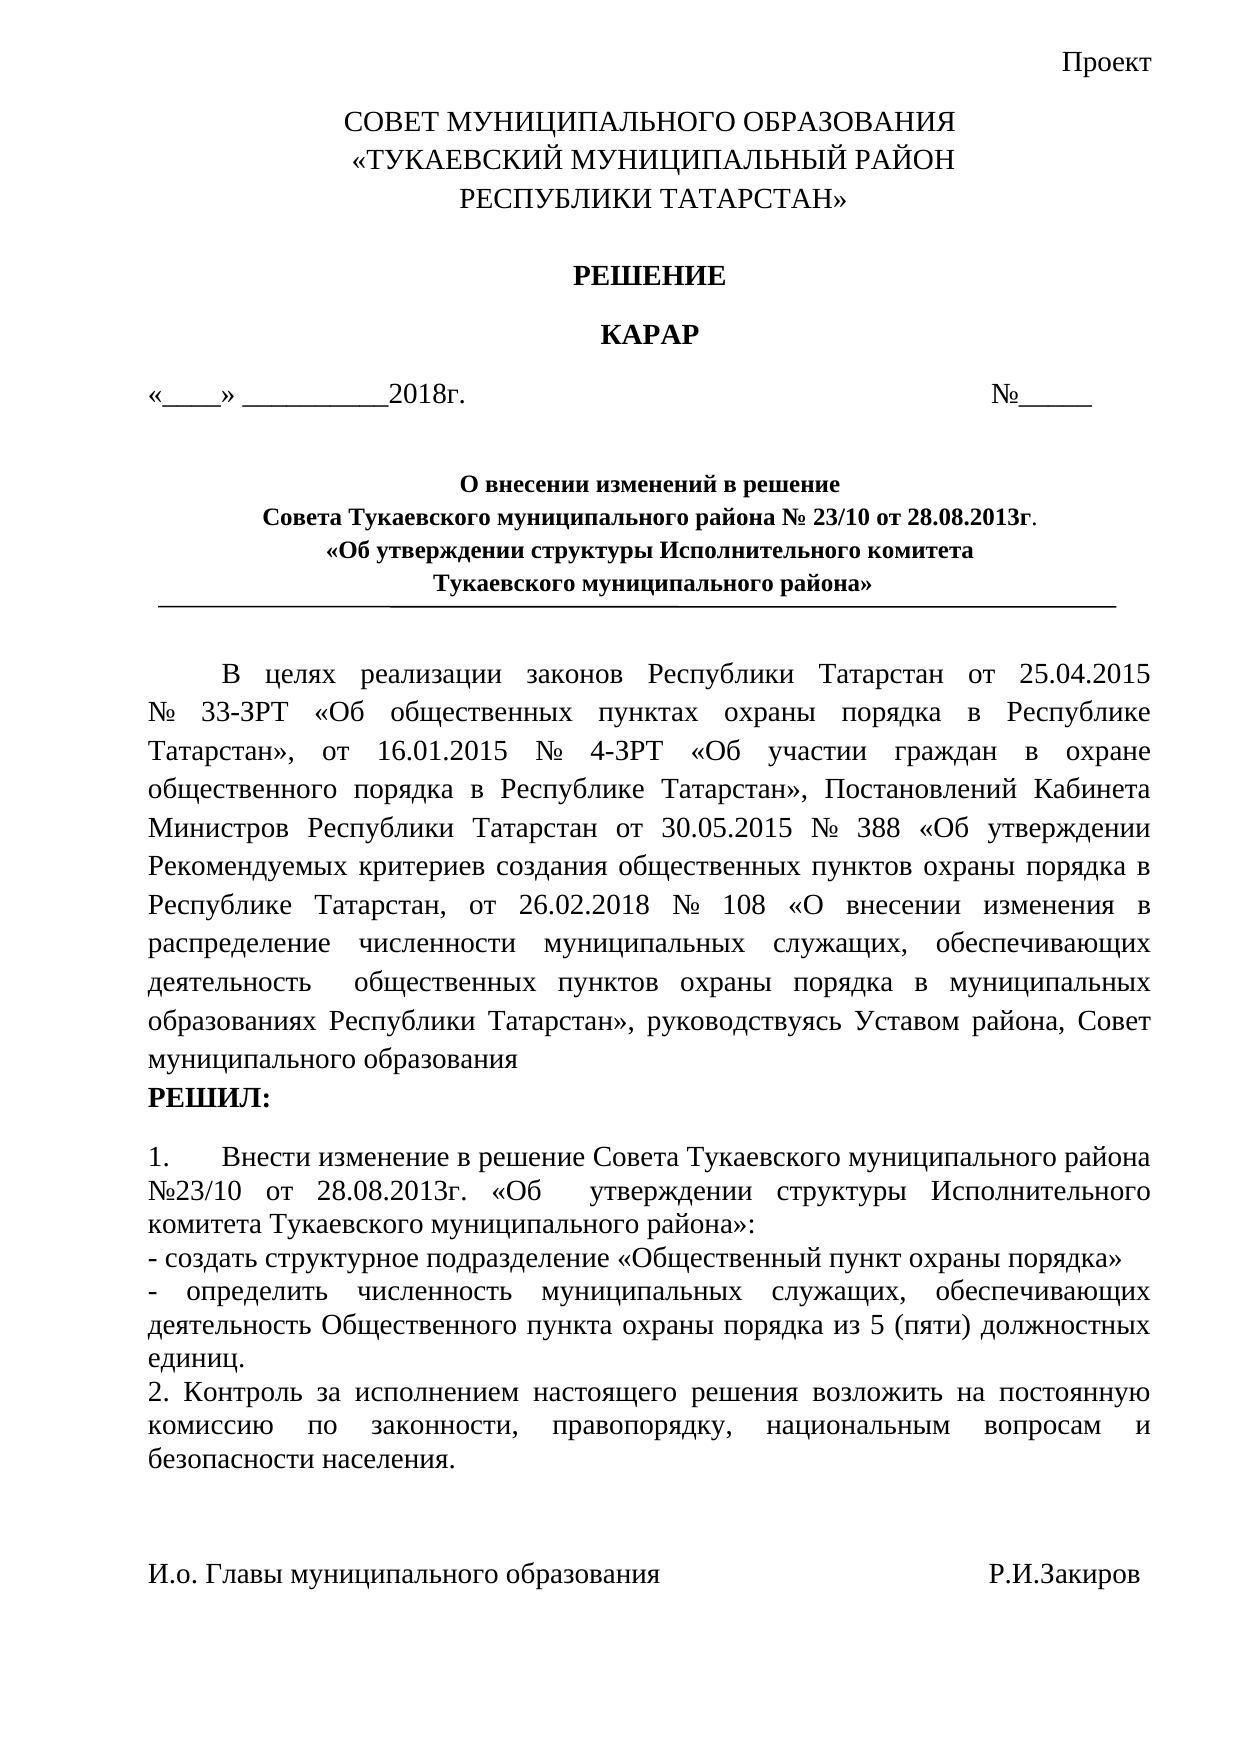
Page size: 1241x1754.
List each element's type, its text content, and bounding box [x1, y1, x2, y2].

text РЕСПУБЛИКИ ТАТАРСТАН» [148, 181, 1152, 214]
text «____» __________2018г. №_____ [148, 377, 1152, 410]
text Совета Тукаевского муниципального района № 23/10 от 28.08.2013г. [148, 502, 1152, 531]
text Тукаевского муниципального района» [148, 568, 1152, 597]
text РЕШИЛ: [148, 1080, 1152, 1113]
text Проект [148, 44, 1152, 78]
text РЕШЕНИЕ [148, 258, 1152, 291]
text КАРАР [148, 317, 1152, 351]
text 2. Контроль за исполнением настоящего решения возложить на постоянную комиссию по законности, правопорядку, национальным вопросам и безопасности населения. [148, 1374, 1152, 1474]
text И.о. Главы муниципального образования Р.И.Закиров [148, 1556, 1152, 1590]
text - создать структурное подразделение «Общественный пункт охраны порядка» [148, 1240, 1152, 1273]
text СОВЕТ МУНИЦИПАЛЬНОГО ОБРАЗОВАНИЯ [148, 104, 1152, 137]
text В целях реализации законов Республики Татарстан от 25.04.2015 № 33-ЗРТ «Об общественных пунктах охраны порядка в Республике Татарстан», от 16.01.2015 № 4-ЗРТ «Об участии граждан в охране общественного порядка в Республике Татарстан», Постановлений Кабинета Министров Республики Татарстан от 30.05.2015 № 388 «Об утверждении Рекомендуемых критериев создания общественных пунктов охраны порядка в Республике Татарстан, от 26.02.2018 № 108 «О внесении изменения в распределение численности муниципальных служащих, обеспечивающих деятельность общественных пунктов охраны порядка в муниципальных образованиях Республики Татарстан», руководствуясь Уставом района, Совет муниципального образования [148, 656, 1152, 1075]
text «Об утверждении структуры Исполнительного комитета [148, 535, 1152, 564]
text - определить численность муниципальных служащих, обеспечивающих деятельность Общественного пункта охраны порядка из 5 (пяти) должностных единиц. [148, 1273, 1152, 1374]
list Внести изменение в решение Совета Тукаевского муниципального района №23/10 от 28.08.2013г. «Об утверждении структуры Исполнительного комитета Тукаевского муниципального района»: [148, 1139, 1152, 1240]
text «ТУКАЕВСКИЙ МУНИЦИПАЛЬНЫЙ РАЙОН [148, 142, 1152, 176]
text О внесении изменений в решение [148, 469, 1152, 498]
